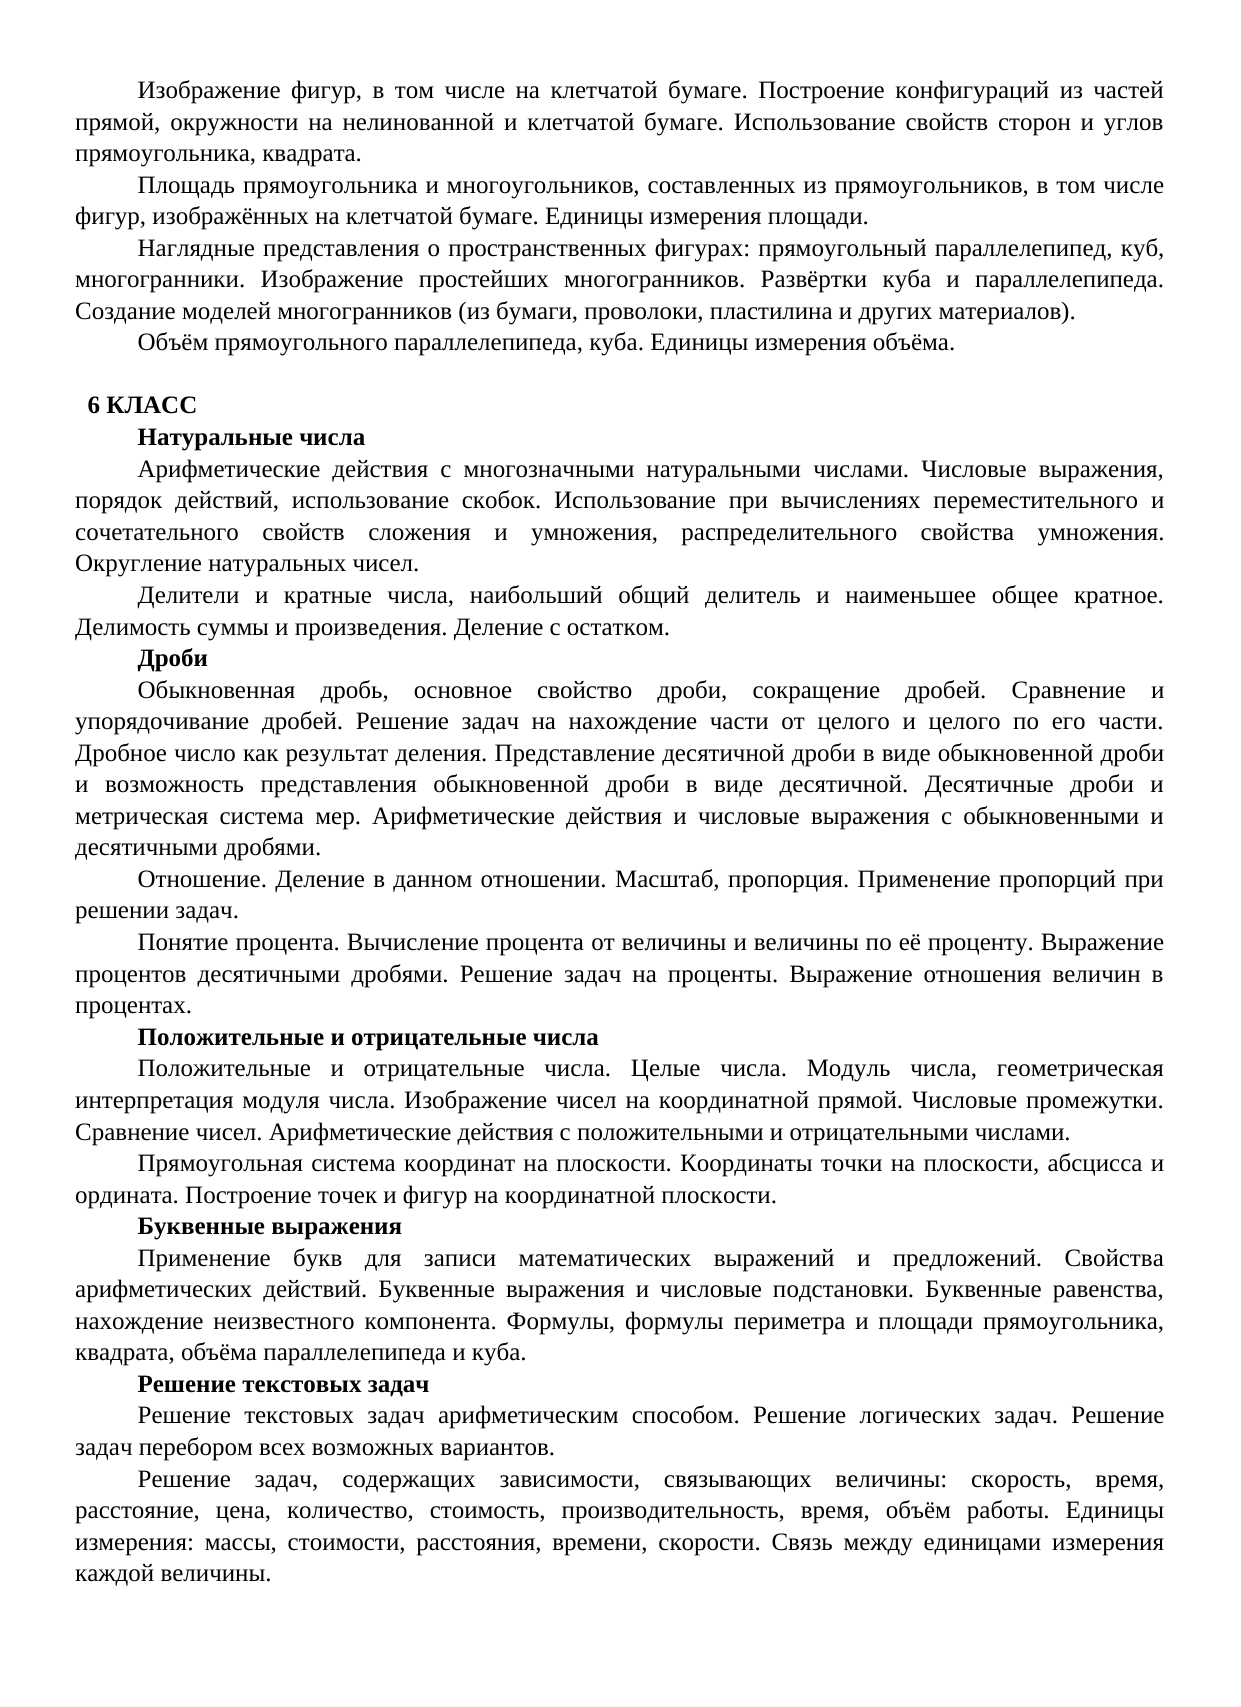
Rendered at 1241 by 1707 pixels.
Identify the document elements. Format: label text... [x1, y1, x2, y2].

text Буквенные выражения [75, 1211, 1165, 1240]
text Наглядные представления о пространственных фигурах: прямоугольный параллелепипед, куб, многогранники. Изображение простейших многогранников. Развёртки куба и параллелепипеда. Создание моделей многогранников (из бумаги, проволоки, пластилина и других материалов). [75, 233, 1165, 325]
text Решение текстовых задач [75, 1369, 1165, 1398]
text Арифметические действия с многозначными натуральными числами. Числовые выражения, порядок действий, использование скобок. Использование при вычислениях переместительного и сочетательного свойств сложения и умножения, распределительного свойства умножения. Округление натуральных чисел. [75, 454, 1165, 577]
text Площадь прямоугольника и многоугольников, составленных из прямоугольников, в том числе фигур, изображённых на клетчатой бумаге. Единицы измерения площади. [75, 170, 1165, 230]
text Прямоугольная система координат на плоскости. Координаты точки на плоскости, абсцисса и ордината. Построение точек и фигур на координатной плоскости. [75, 1148, 1165, 1208]
text Делители и кратные числа, наибольший общий делитель и наименьшее общее кратное. Делимость суммы и произведения. Деление с остатком. [75, 580, 1165, 640]
text Изображение фигур, в том числе на клетчатой бумаге. Построение конфигураций из частей прямой, окружности на нелинованной и клетчатой бумаге. Использование свойств сторон и углов прямоугольника, квадрата. [75, 75, 1165, 167]
text Положительные и отрицательные числа [75, 1022, 1165, 1051]
text Обыкновенная дробь, основное свойство дроби, сокращение дробей. Сравнение и упорядочивание дробей. Решение задач на нахождение части от целого и целого по его части. Дробное число как результат деления. Представление десятичной дроби в виде обыкновенной дроби и возможность представления обыкновенной дроби в виде десятичной. Десятичные дроби и метрическая система мер. Арифметические действия и числовые выражения с обыкновенными и десятичными дробями. [75, 675, 1165, 861]
text Отношение. Деление в данном отношении. Масштаб, пропорция. Применение пропорций при решении задач. [75, 864, 1165, 924]
text Натуральные числа [75, 422, 1165, 451]
text Объём прямоугольного параллелепипеда, куба. Единицы измерения объёма. [75, 327, 1165, 356]
text Положительные и отрицательные числа. Целые числа. Модуль числа, геометрическая интерпретация модуля числа. Изображение чисел на координатной прямой. Числовые промежутки. Сравнение чисел. Арифметические действия с положительными и отрицательными числами. [75, 1053, 1165, 1145]
text Понятие процента. Вычисление процента от величины и величины по её проценту. Выражение процентов десятичными дробями. Решение задач на проценты. Выражение отношения величин в процентах. [75, 927, 1165, 1019]
text Применение букв для записи математических выражений и предложений. Свойства арифметических действий. Буквенные выражения и числовые подстановки. Буквенные равенства, нахождение неизвестного компонента. Формулы, формулы периметра и площади прямоугольника, квадрата, объёма параллелепипеда и куба. [75, 1243, 1165, 1366]
text 6 КЛАСС [87, 391, 1165, 419]
text Дроби [75, 643, 1165, 672]
text Решение текстовых задач арифметическим способом. Решение логических задач. Решение задач перебором всех возможных вариантов. [75, 1401, 1165, 1461]
text Решение задач, содержащих зависимости, связывающих величины: скорость, время, расстояние, цена, количество, стоимость, производительность, время, объём работы. Единицы измерения: массы, стоимости, расстояния, времени, скорости. Связь между единицами измерения каждой величины. [75, 1464, 1165, 1587]
